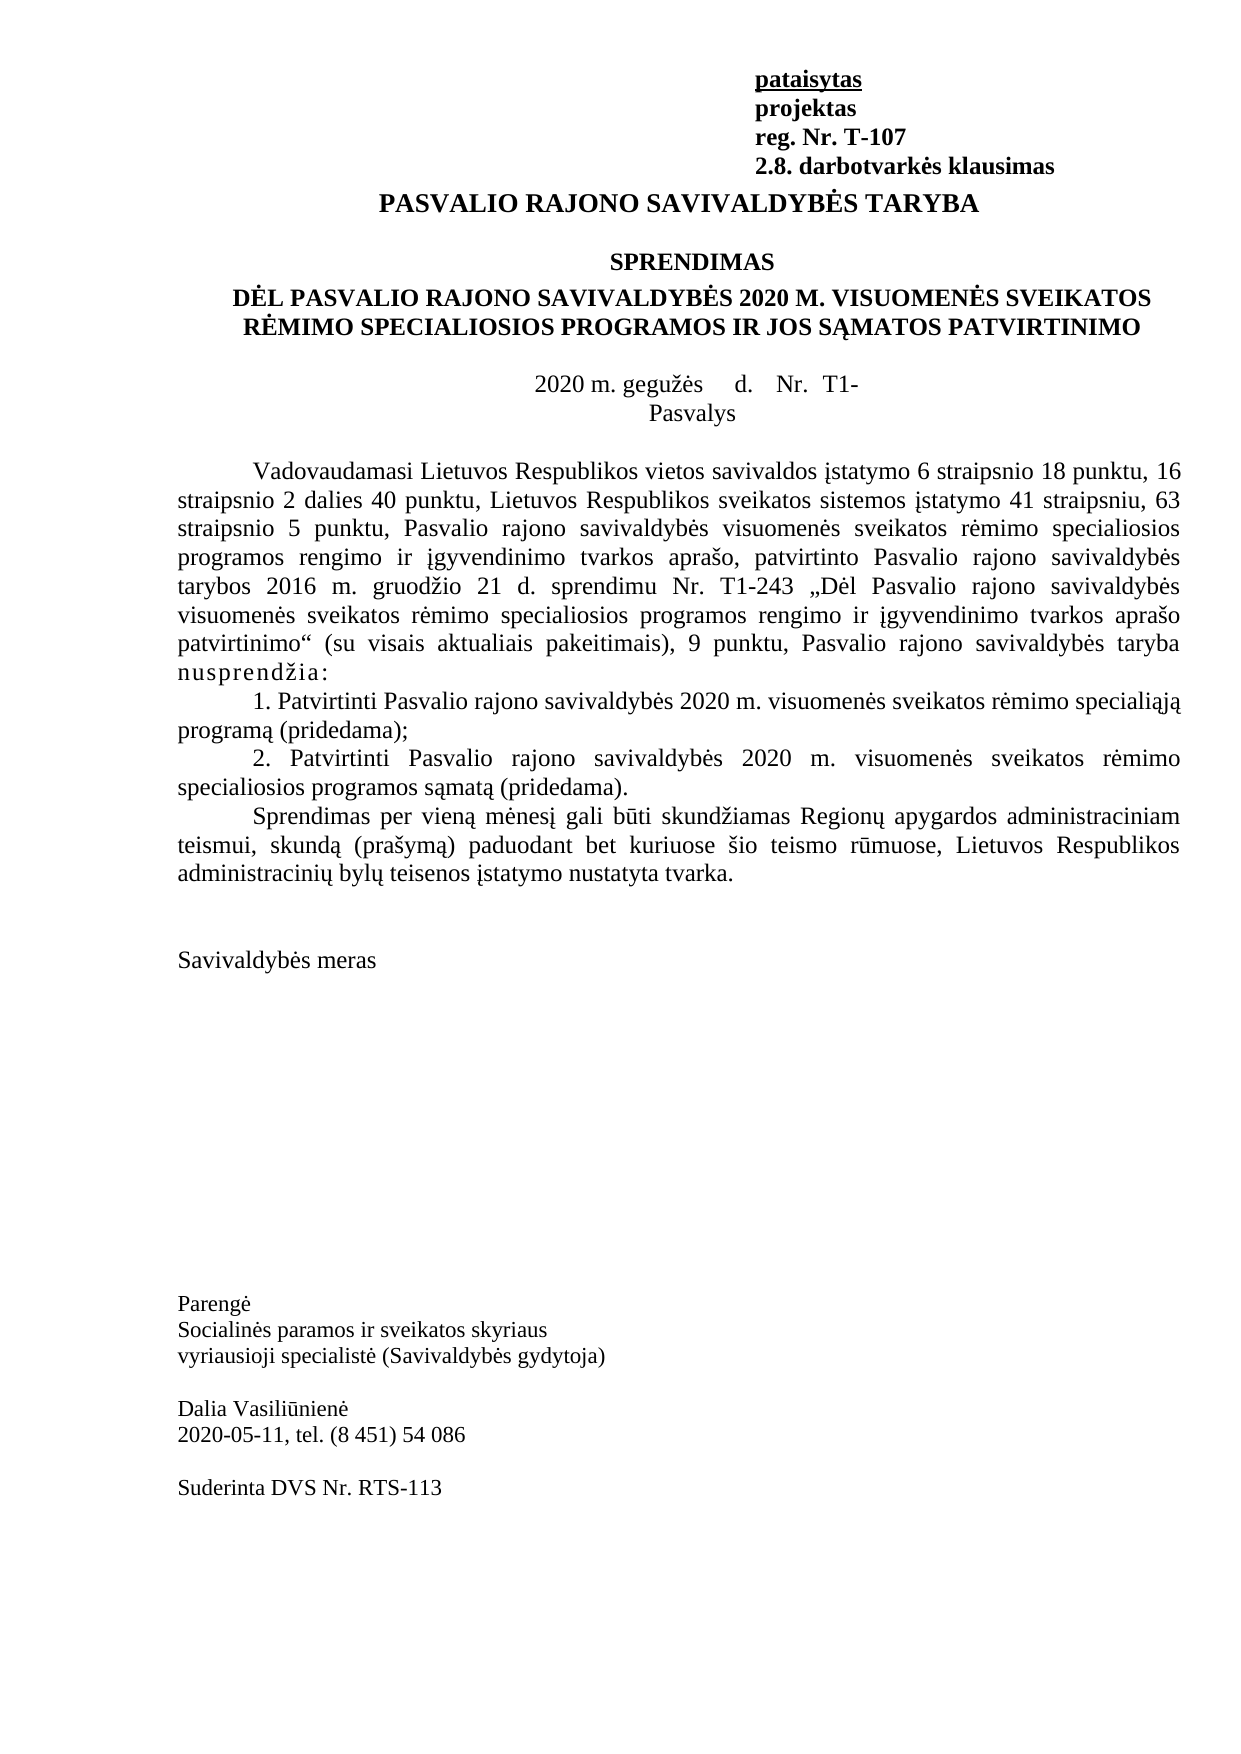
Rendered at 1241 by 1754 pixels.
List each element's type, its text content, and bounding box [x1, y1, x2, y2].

text Socialinės paramos ir sveikatos skyriaus [177, 1316, 1181, 1342]
text vyriausioji specialistė (Savivaldybės gydytoja) [177, 1342, 1181, 1369]
text Parengė [177, 1290, 1181, 1316]
table_cell Dėl pasvalio rajono savivaldybės 2020 m. Visuomenės sveikatos rėmimo specialiosios programos ir jos sąmatos PAtvirtinimo [177, 283, 1207, 341]
text 2. Patvirtinti Pasvalio rajono savivaldybės 2020 m. visuomenės sveikatos rėmimo specialiosios programos sąmatą (pridedama). [177, 743, 1181, 801]
text Sprendimas per vieną mėnesį gali būti skundžiamas Regionų apygardos administraciniam teismui, skundą (prašymą) paduodant bet kuriuose šio teismo rūmuose, Lietuvos Respublikos administracinių bylų teisenos įstatymo nustatyta tvarka. [177, 801, 1181, 887]
table_header 2020 m. gegužės d. [177, 370, 764, 398]
text Dalia Vasiliūnienė [177, 1395, 1181, 1421]
table_header sprendimas [177, 247, 1207, 283]
table_header T1- [811, 370, 1207, 398]
text Suderinta DVS Nr. RTS-113 [177, 1474, 1181, 1501]
table_header Nr. [764, 370, 811, 398]
text 1. Patvirtinti Pasvalio rajono savivaldybės 2020 m. visuomenės sveikatos rėmimo specialiąją programą (pridedama); [177, 686, 1181, 743]
text Pasvalio rajono savivaldybės taryba [177, 187, 1181, 218]
text Vadovaudamasi Lietuvos Respublikos vietos savivaldos įstatymo 6 straipsnio 18 punktu, 16 straipsnio 2 dalies 40 punktu, Lietuvos Respublikos sveikatos sistemos įstatymo 41 straipsniu, 63 straipsnio 5 punktu, Pasvalio rajono savivaldybės visuomenės sveikatos rėmimo specialiosios programos rengimo ir įgyvendinimo tvarkos aprašo, patvirtinto Pasvalio rajono savivaldybės tarybos 2016 m. gruodžio 21 d. sprendimu Nr. T1-243 „Dėl Pasvalio rajono savivaldybės visuomenės sveikatos rėmimo specialiosios programos rengimo ir įgyvendinimo tvarkos aprašo patvirtinimo“ (su visais aktualiais pakeitimais), 9 punktu, Pasvalio rajono savivaldybės taryba nusprendžia: [177, 456, 1181, 686]
table_cell Pasvalys [177, 398, 1207, 427]
text Savivaldybės meras [177, 945, 1181, 973]
text 2020-05-11, tel. (8 451) 54 086 [177, 1421, 1181, 1448]
